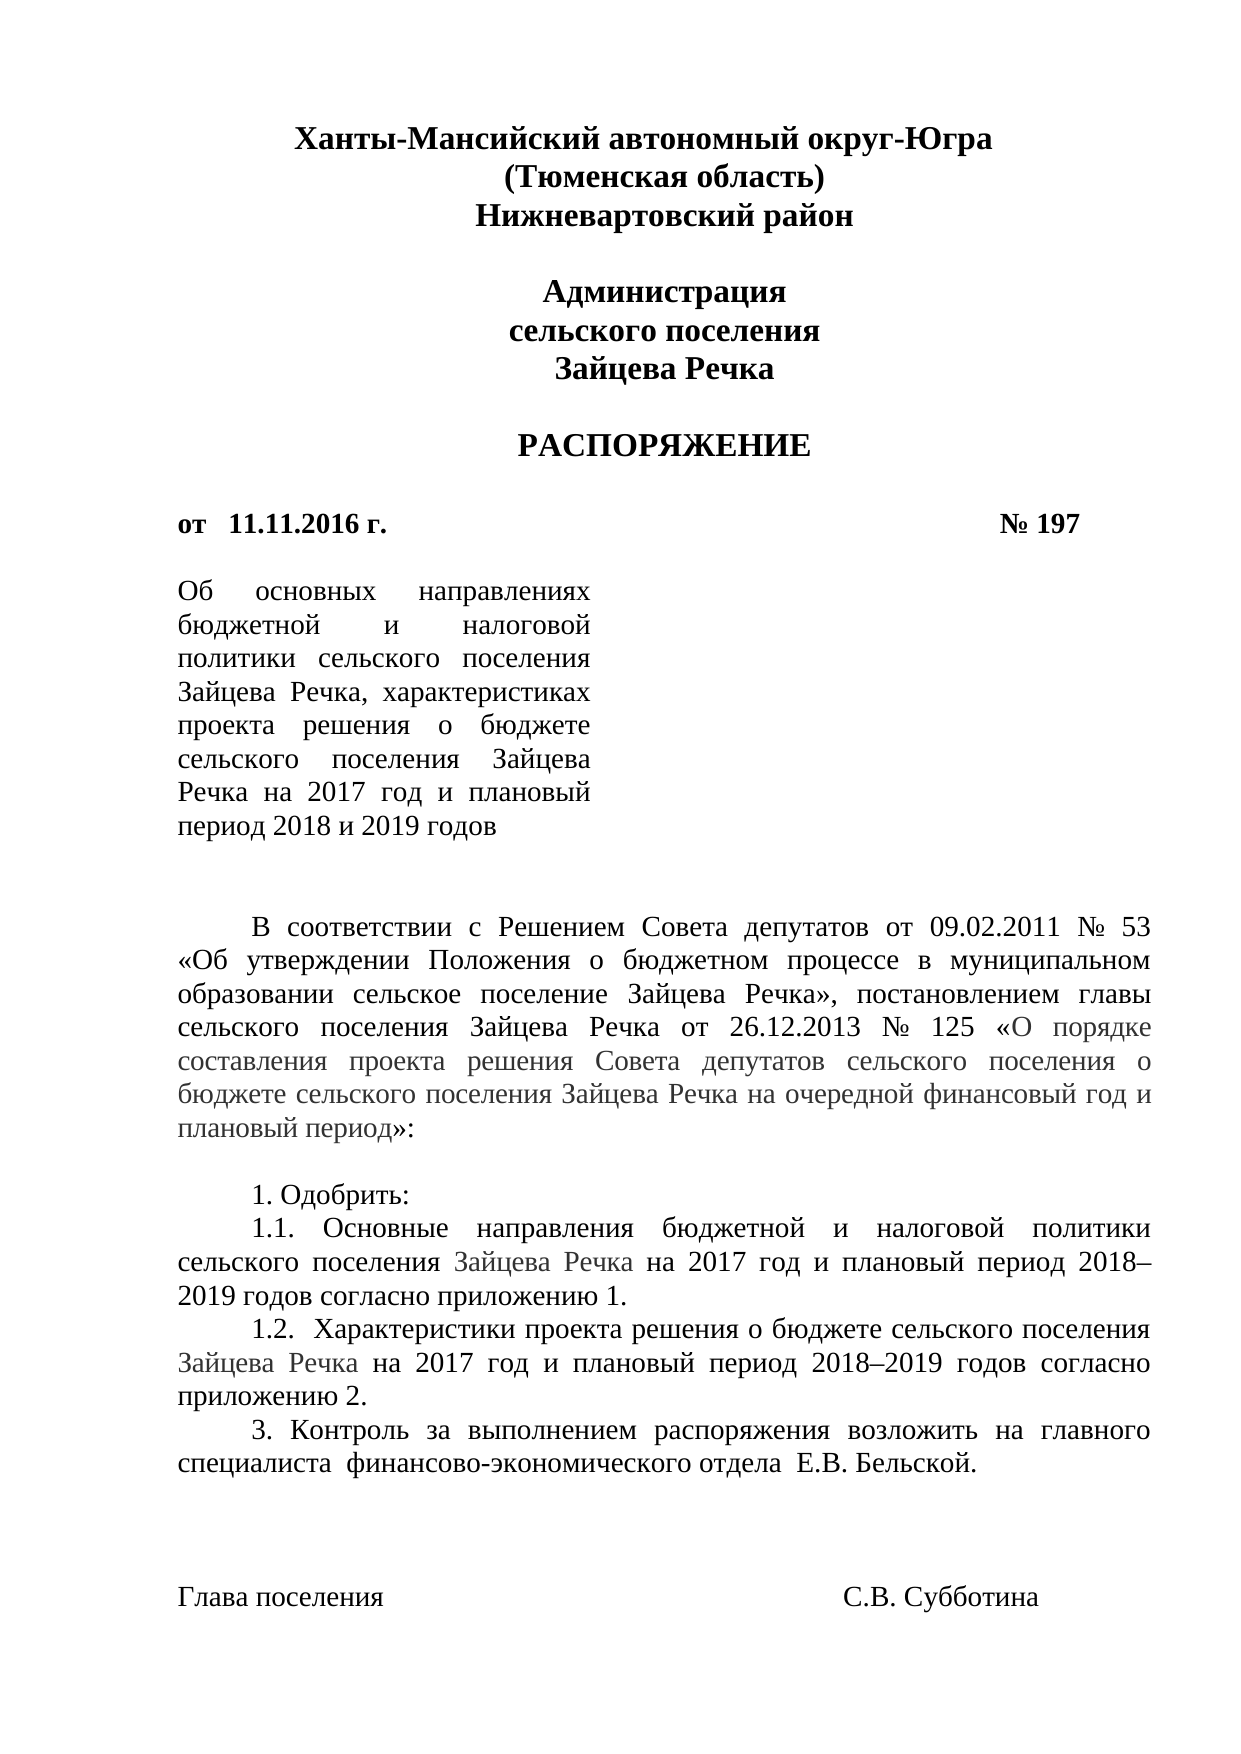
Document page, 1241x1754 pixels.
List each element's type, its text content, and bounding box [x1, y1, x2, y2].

text (Тюменская область) [177, 156, 1152, 195]
text Зайцева Речка [177, 348, 1152, 386]
text Администрация [177, 271, 1152, 310]
text В соответствии с Решением Совета депутатов от 09.02.2011 № 53 «Об утверждении Положения о бюджетном процессе в муниципальном образовании сельское поселение Зайцева Речка», постановлением главы сельского поселения Зайцева Речка от 26.12.2013 № 125 «О порядке составления проекта решения Совета депутатов сельского поселения о бюджете сельского поселения Зайцева Речка на очередной финансовый год и плановый период»: [177, 909, 1152, 1143]
text от 11.11.2016 г. № 197 [177, 506, 1152, 540]
text Об основных направлениях бюджетной и налоговой политики сельского поселения Зайцева Речка, характеристиках проекта решения о бюджете сельского поселения Зайцева Речка на 2017 год и плановый период 2018 и 2019 годов [177, 573, 591, 842]
text Ханты-Мансийский автономный округ-Югра [177, 118, 1152, 156]
text сельского поселения [177, 310, 1152, 348]
text 1.2. Характеристики проекта решения о бюджете сельского поселения Зайцева Речка на 2017 год и плановый период 2018–2019 годов согласно приложению 2. [177, 1311, 1152, 1412]
text Нижневартовский район [177, 195, 1152, 233]
text 1. Одобрить: [177, 1177, 1152, 1211]
text 1.1. Основные направления бюджетной и налоговой политики сельского поселения Зайцева Речка на 2017 год и плановый период 2018–2019 годов согласно приложению 1. [177, 1211, 1152, 1311]
text РАСПОРЯЖЕНИЕ [177, 425, 1152, 463]
text 3. Контроль за выполнением распоряжения возложить на главного специалиста финансово-экономического отдела Е.В. Бельской. [177, 1412, 1152, 1479]
text Глава поселения С.В. Субботина [177, 1579, 1152, 1613]
